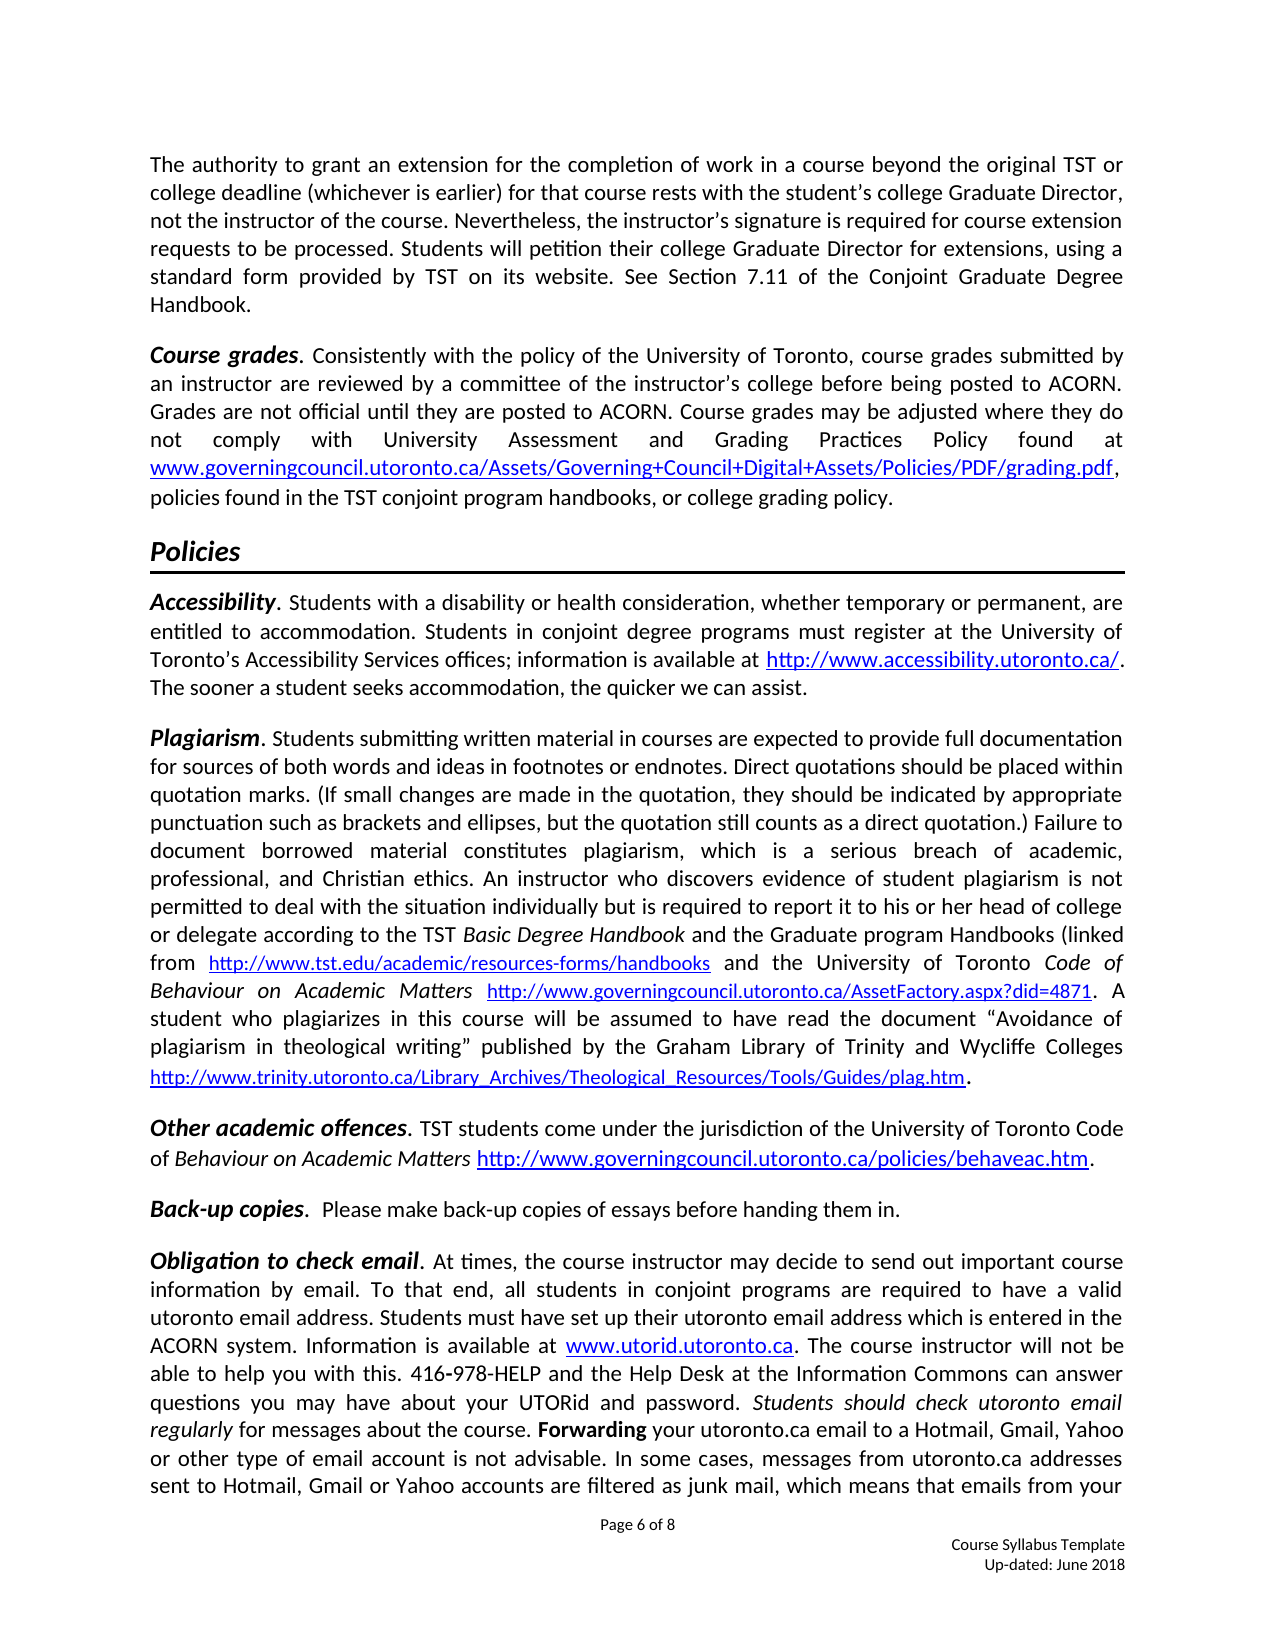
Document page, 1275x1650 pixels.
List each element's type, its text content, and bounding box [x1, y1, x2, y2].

text Plagiarism. Students submitting written material in courses are expected to provide full documentation for sources of both words and ideas in footnotes or endnotes. Direct quotations should be placed within quotation marks. (If small changes are made in the quotation, they should be indicated by appropriate punctuation such as brackets and ellipses, but the quotation still counts as a direct quotation.) Failure to document borrowed material constitutes plagiarism, which is a serious breach of academic, professional, and Christian ethics. An instructor who discovers evidence of student plagiarism is not permitted to deal with the situation individually but is required to report it to his or her head of college or delegate according to the TST Basic Degree Handbook and the Graduate program Handbooks (linked from http://www.tst.edu/academic/resources-forms/handbooks and the University of Toronto Code of Behaviour on Academic Matters http://www.governingcouncil.utoronto.ca/AssetFactory.aspx?did=4871. A student who plagiarizes in this course will be assumed to have read the document “Avoidance of plagiarism in theological writing” published by the Graham Library of Trinity and Wycliffe Colleges http://www.trinity.utoronto.ca/Library_Archives/Theological_Resources/Tools/Guides/plag.htm. [150, 722, 1125, 1091]
text The authority to grant an extension for the completion of work in a course beyond the original TST or college deadline (whichever is earlier) for that course rests with the student’s college Graduate Director, not the instructor of the course. Nevertheless, the instructor’s signature is required for course extension requests to be processed. Students will petition their college Graduate Director for extensions, using a standard form provided by TST on its website. See Section 7.11 of the Conjoint Graduate Degree Handbook. [150, 150, 1125, 318]
text Other academic offences. TST students come under the jurisdiction of the University of Toronto Code of Behaviour on Academic Matters http://www.governingcouncil.utoronto.ca/policies/behaveac.htm. [150, 1112, 1125, 1173]
text Accessibility. Students with a disability or health consideration, whether temporary or permanent, are entitled to accommodation. Students in conjoint degree programs must register at the University of Toronto’s Accessibility Services offices; information is available at http://www.accessibility.utoronto.ca/. The sooner a student seeks accommodation, the quicker we can assist. [150, 586, 1125, 701]
text Course grades. Consistently with the policy of the University of Toronto, course grades submitted by an instructor are reviewed by a committee of the instructor’s college before being posted to ACORN. Grades are not official until they are posted to ACORN. Course grades may be adjusted where they do not comply with University Assessment and Grading Practices Policy found at www.governingcouncil.utoronto.ca/Assets/Governing+Council+Digital+Assets/Policies/PDF/grading.pdf, policies found in the TST conjoint program handbooks, or college grading policy. [150, 339, 1125, 512]
text Back-up copies. Please make back-up copies of essays before handing them in. [150, 1194, 1125, 1224]
subtitle Policies [150, 533, 1125, 571]
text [150, 1245, 1125, 1500]
